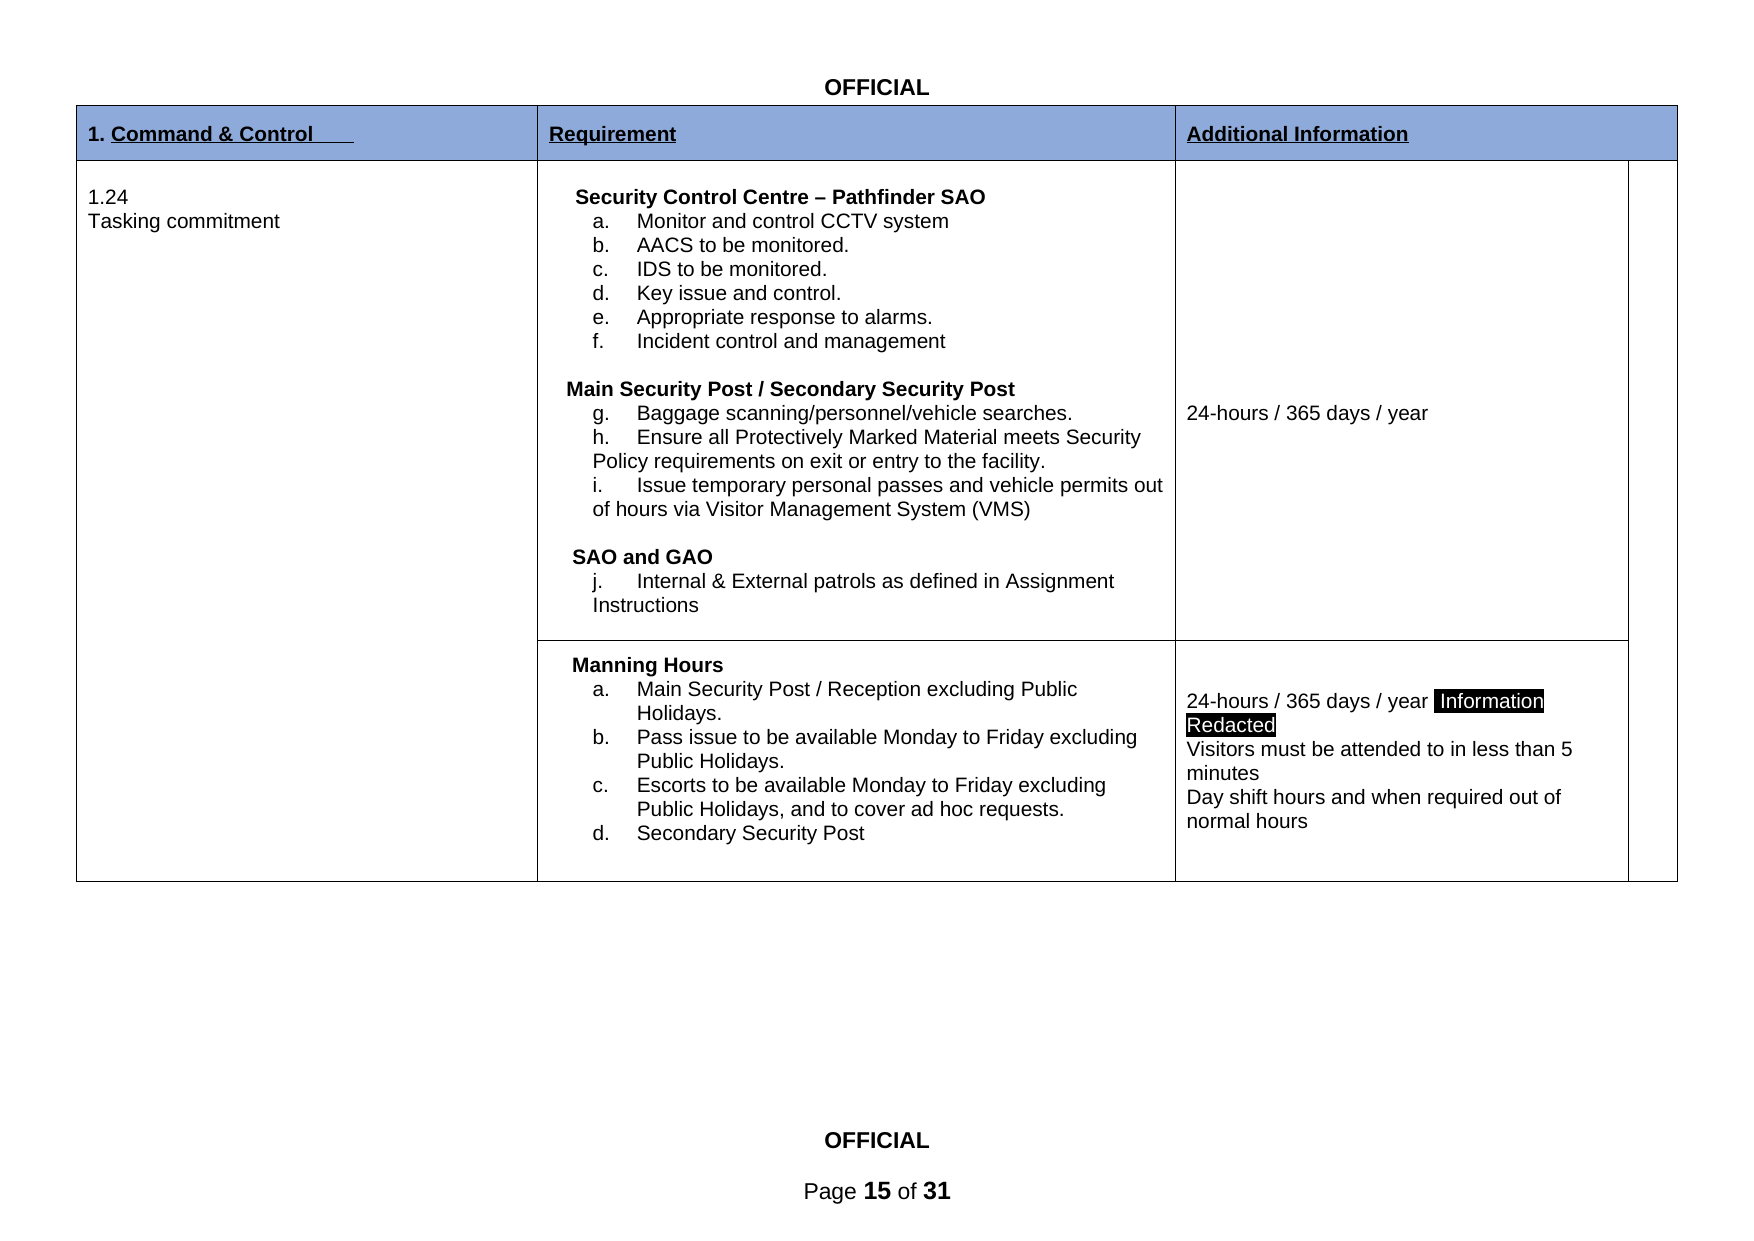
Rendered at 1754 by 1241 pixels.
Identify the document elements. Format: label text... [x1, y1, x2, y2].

table_cell Security Control Centre – Pathfinder SAO Monitor and control CCTV system AACS to be monitored. IDS to be monitored. Key issue and control. Appropriate response to alarms. Incident control and management Main Security Post / Secondary Security Post Baggage scanning/personnel/vehicle searches. Ensure all Protectively Marked Material meets Security Policy requirements on exit or entry to the facility. Issue temporary personal passes and vehicle permits out of hours via Visitor Management System (VMS) SAO and GAO Internal & External patrols as defined in Assignment Instructions [538, 161, 1175, 640]
table_cell 24-hours / 365 days / year Information Redacted Visitors must be attended to in less than 5 minutes Day shift hours and when required out of normal hours [1176, 641, 1628, 881]
table_header 1. Command & Control [77, 106, 537, 160]
table_header Additional Information [1176, 106, 1677, 160]
table_cell 24-hours / 365 days / year [1176, 161, 1628, 640]
table_cell 1.24 Tasking commitment [77, 161, 537, 881]
table_header Requirement [538, 106, 1175, 160]
table_cell [1629, 161, 1677, 881]
table_cell Manning Hours Main Security Post / Reception excluding Public Holidays. Pass issue to be available Monday to Friday excluding Public Holidays. Escorts to be available Monday to Friday excluding Public Holidays, and to cover ad hoc requests. Secondary Security Post [538, 641, 1175, 881]
